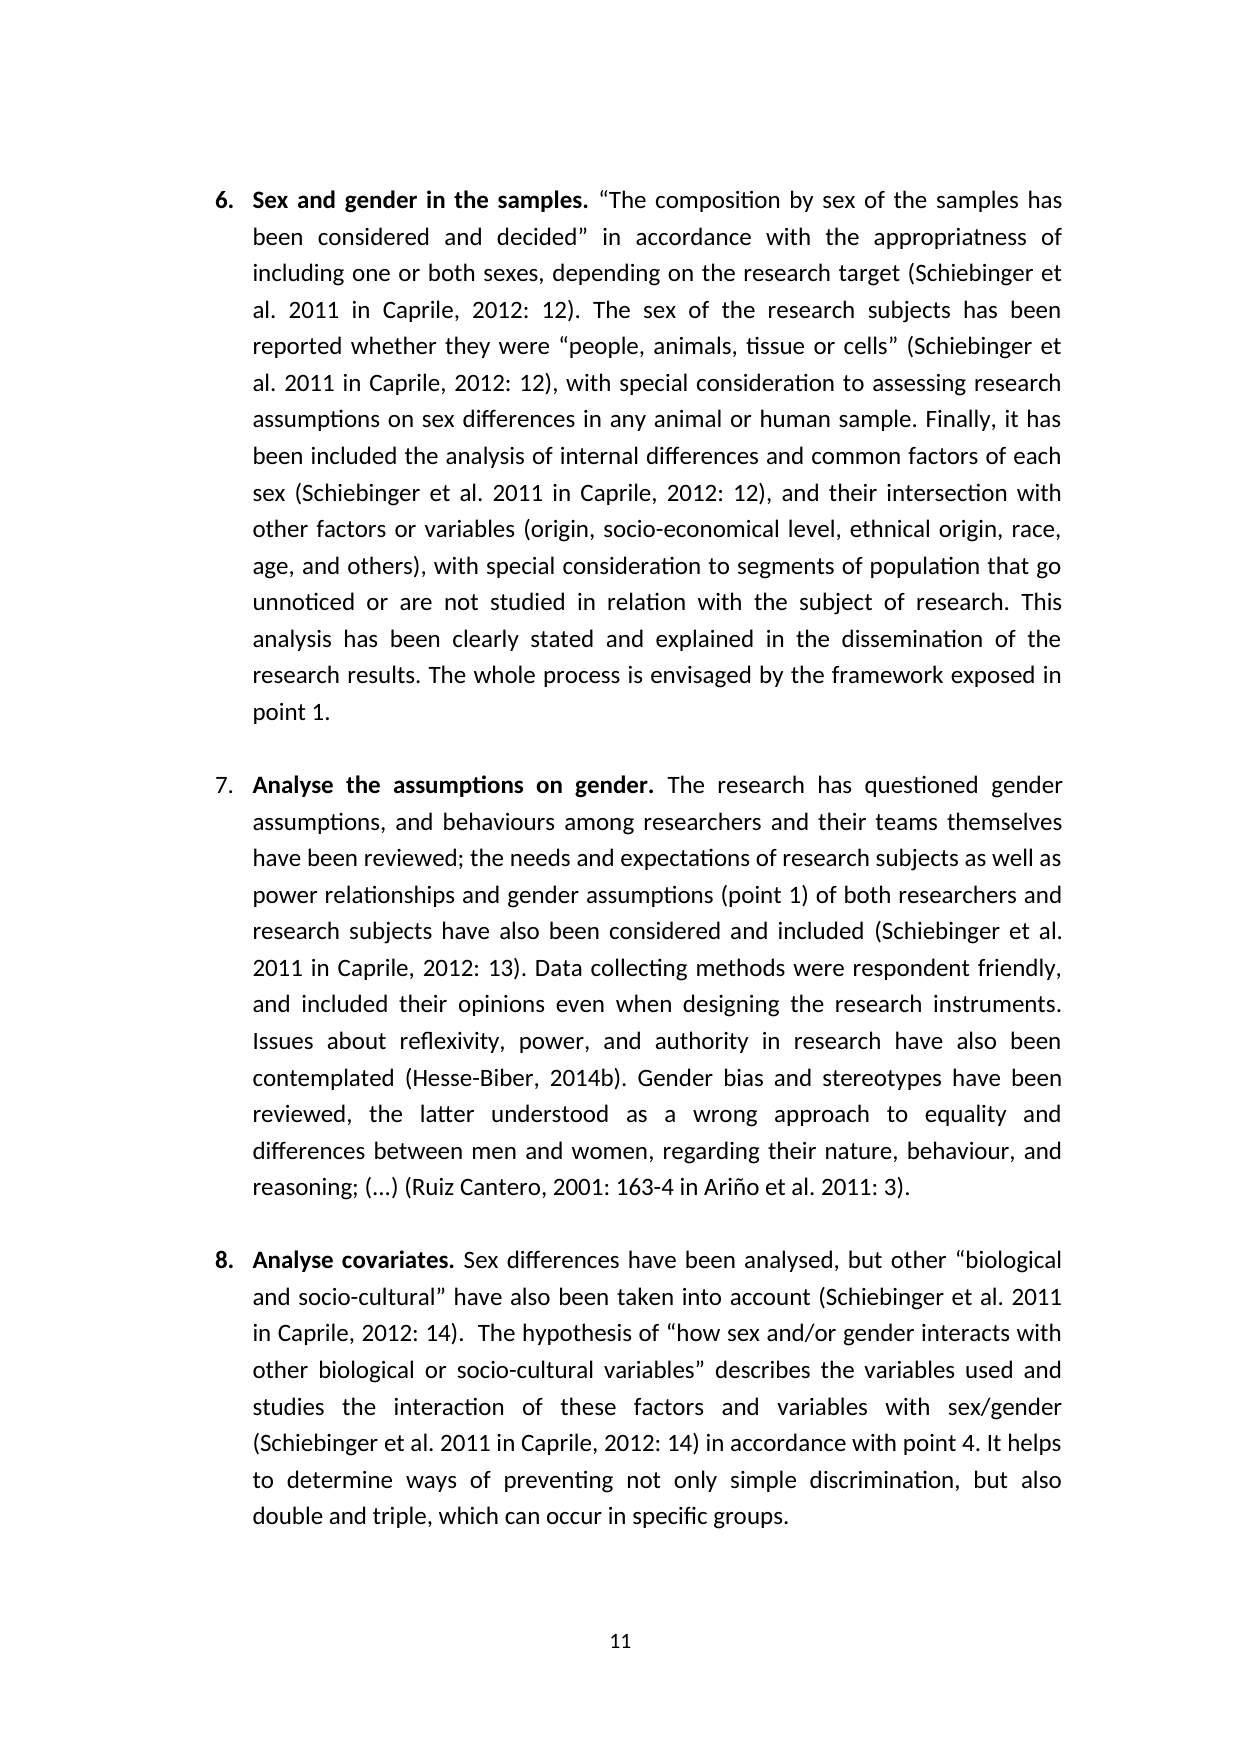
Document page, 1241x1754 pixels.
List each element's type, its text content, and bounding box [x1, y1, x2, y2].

list Analyse the assumptions on gender. The research has questioned gender assumptions, and behaviours among researchers and their teams themselves have been reviewed; the needs and expectations of research subjects as well as power relationships and gender assumptions (point 1) of both researchers and research subjects have also been considered and included (Schiebinger et al. 2011 in Caprile, 2012: 13). Data collecting methods were respondent friendly, and included their opinions even when designing the research instruments. Issues about reflexivity, power, and authority in research have also been contemplated (Hesse-Biber, 2014b). Gender bias and stereotypes have been reviewed, the latter understood as a wrong approach to equality and differences between men and women, regarding their nature, behaviour, and reasoning; (...) (Ruiz Cantero, 2001: 163-4 in Ariño et al. 2011: 3). [215, 769, 1063, 1202]
list Sex and gender in the samples. “The composition by sex of the samples has been considered and decided” in accordance with the appropriatness of including one or both sexes, depending on the research target (Schiebinger et al. 2011 in Caprile, 2012: 12). The sex of the research subjects has been reported whether they were “people, animals, tissue or cells” (Schiebinger et al. 2011 in Caprile, 2012: 12), with special consideration to assessing research assumptions on sex differences in any animal or human sample. Finally, it has been included the analysis of internal differences and common factors of each sex (Schiebinger et al. 2011 in Caprile, 2012: 12), and their intersection with other factors or variables (origin, socio-economical level, ethnical origin, race, age, and others), with special consideration to segments of population that go unnoticed or are not studied in relation with the subject of research. This analysis has been clearly stated and explained in the dissemination of the research results. The whole process is envisaged by the framework exposed in point 1. [215, 184, 1063, 727]
list Analyse covariates. Sex differences have been analysed, but other “biological and socio-cultural” have also been taken into account (Schiebinger et al. 2011 in Caprile, 2012: 14). The hypothesis of “how sex and/or gender interacts with other biological or socio-cultural variables” describes the variables used and studies the interaction of these factors and variables with sex/gender (Schiebinger et al. 2011 in Caprile, 2012: 14) in accordance with point 4. It helps to determine ways of preventing not only simple discrimination, but also double and triple, which can occur in specific groups. [215, 1244, 1063, 1531]
